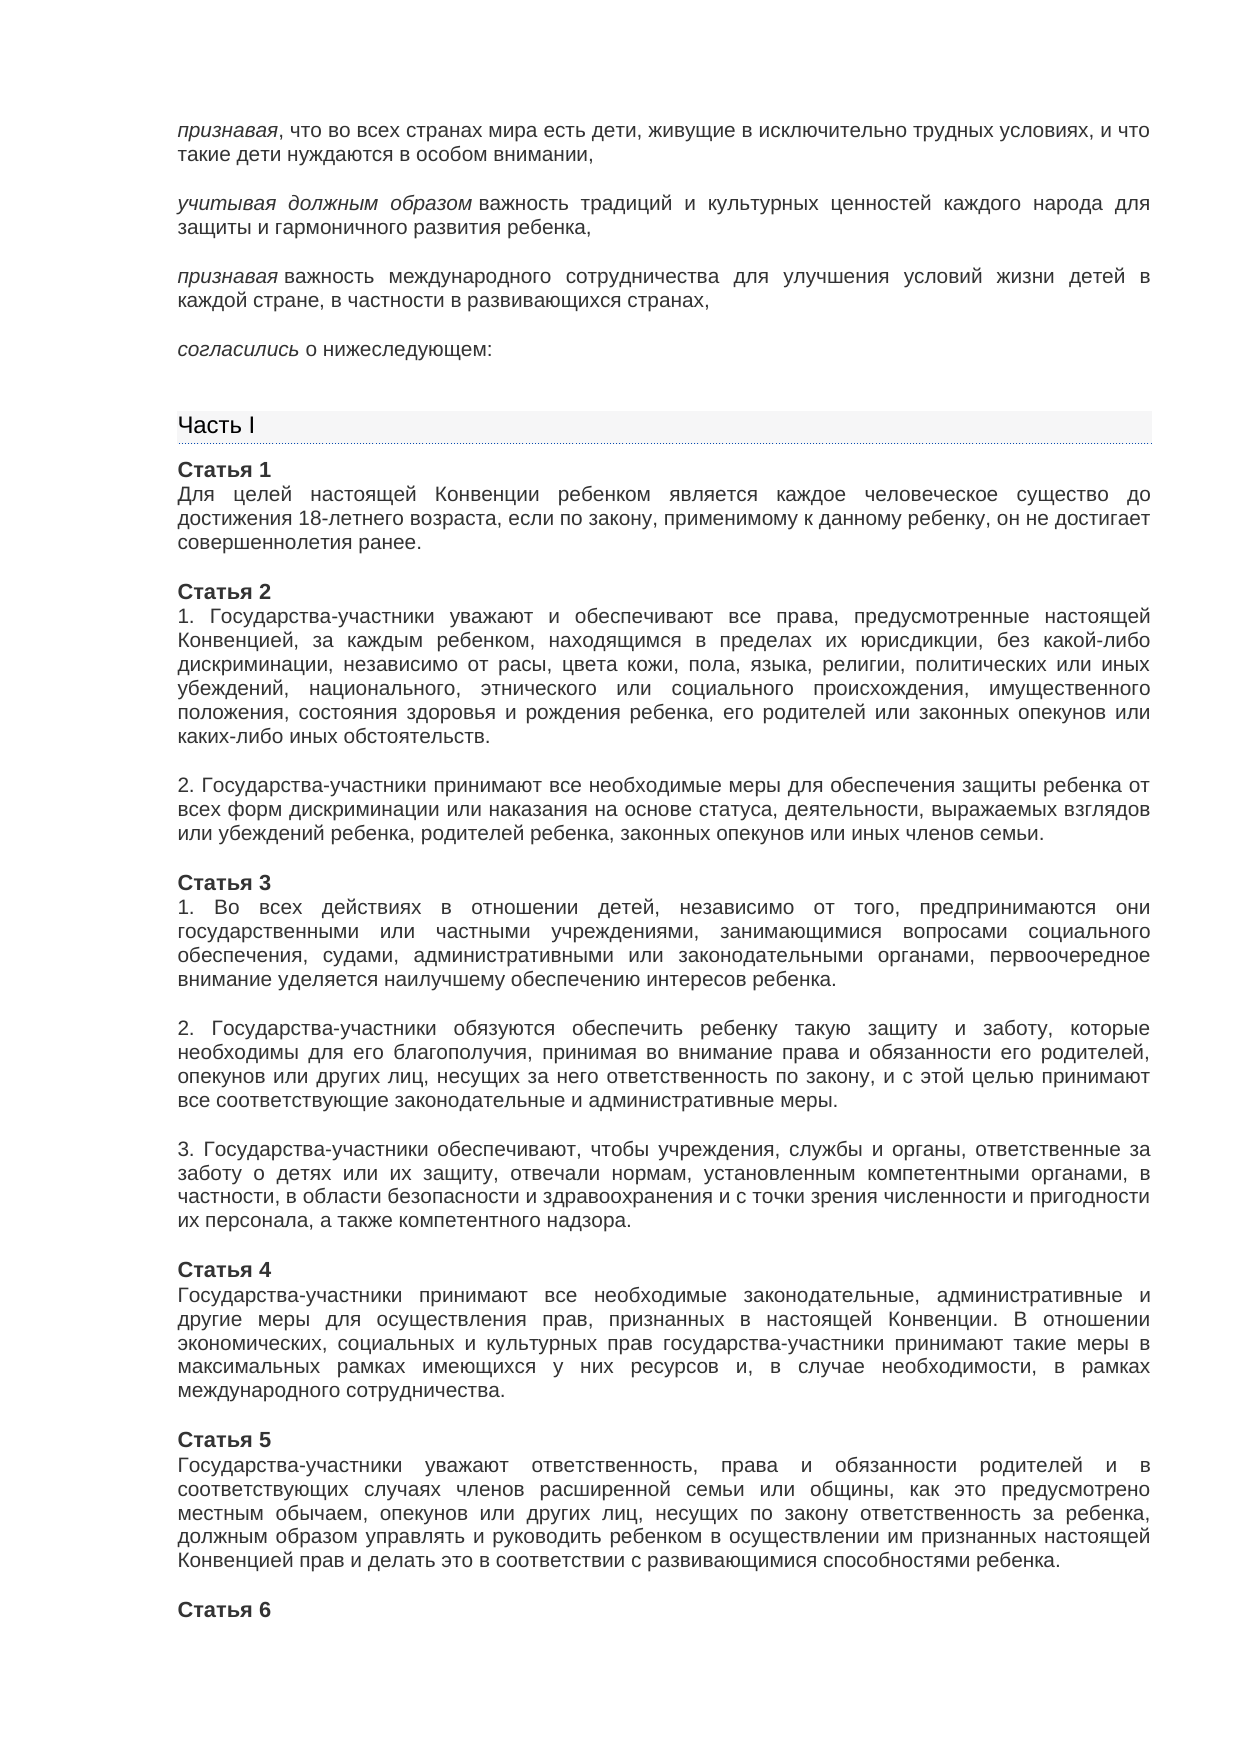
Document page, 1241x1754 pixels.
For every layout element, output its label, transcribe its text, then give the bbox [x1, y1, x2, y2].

text 2. Государства-участники принимают все необходимые меры для обеспечения защиты ребенка от всех форм дискриминации или наказания на основе статуса, деятельности, выражаемых взглядов или убеждений ребенка, родителей ребенка, законных опекунов или иных членов семьи. [177, 773, 1152, 844]
text признавая важность международного сотрудничества для улучшения условий жизни детей в каждой стране, в частности в развивающихся странах, [177, 264, 1152, 312]
text 1. Государства-участники уважают и обеспечивают все права, предусмотренные настоящей Конвенцией, за каждым ребенком, находящимся в пределах их юрисдикции, без какой-либо дискриминации, независимо от расы, цвета кожи, пола, языка, религии, политических или иных убеждений, национального, этнического или социального происхождения, имущественного положения, состояния здоровья и рождения ребенка, его родителей или законных опекунов или каких-либо иных обстоятельств. [177, 604, 1152, 748]
text Статья 3 [177, 869, 1152, 895]
text учитывая должным образом важность традиций и культурных ценностей каждого народа для защиты и гармоничного развития ребенка, [177, 191, 1152, 239]
text Статья 2 [177, 579, 1152, 604]
text 1. Во всех действиях в отношении детей, независимо от того, предпринимаются они государственными или частными учреждениями, занимающимися вопросами социального обеспечения, судами, административными или законодательными органами, первоочередное внимание уделяется наилучшему обеспечению интересов ребенка. [177, 895, 1152, 991]
text Статья 5 [177, 1427, 1152, 1452]
text Статья 1 [177, 457, 1152, 482]
text 2. Государства-участники обязуются обеспечить ребенку такую защиту и заботу, которые необходимы для его благополучия, принимая во внимание права и обязанности его родителей, опекунов или других лиц, несущих за него ответственность по закону, и с этой целью принимают все соответствующие законодательные и административные меры. [177, 1016, 1152, 1111]
text признавая, что во всех странах мира есть дети, живущие в исключительно трудных условиях, и что такие дети нуждаются в особом внимании, [177, 118, 1152, 166]
text Статья 6 [177, 1597, 1152, 1622]
text Государства-участники уважают ответственность, права и обязанности родителей и в соответствующих случаях членов расширенной семьи или общины, как это предусмотрено местным обычаем, опекунов или других лиц, несущих по закону ответственность за ребенка, должным образом управлять и руководить ребенком в осуществлении им признанных настоящей Конвенцией прав и делать это в соответствии с развивающимися способностями ребенка. [177, 1452, 1152, 1572]
text Для целей настоящей Конвенции ребенком является каждое человеческое существо до достижения 18-летнего возраста, если по закону, применимому к данному ребенку, он не достигает совершеннолетия ранее. [177, 482, 1152, 554]
text Государства-участники принимают все необходимые законодательные, административные и другие меры для осуществления прав, признанных в настоящей Конвенции. В отношении экономических, социальных и культурных прав государства-участники принимают такие меры в максимальных рамках имеющихся у них ресурсов и, в случае необходимости, в рамках международного сотрудничества. [177, 1282, 1152, 1402]
text согласились о нижеследующем: [177, 337, 1152, 361]
text Статья 4 [177, 1257, 1152, 1282]
text 3. Государства-участники обеспечивают, чтобы учреждения, службы и органы, ответственные за заботу о детях или их защиту, отвечали нормам, установленным компетентными органами, в частности, в области безопасности и здравоохранения и с точки зрения численности и пригодности их персонала, а также компетентного надзора. [177, 1136, 1152, 1232]
text Часть I [177, 411, 1152, 444]
